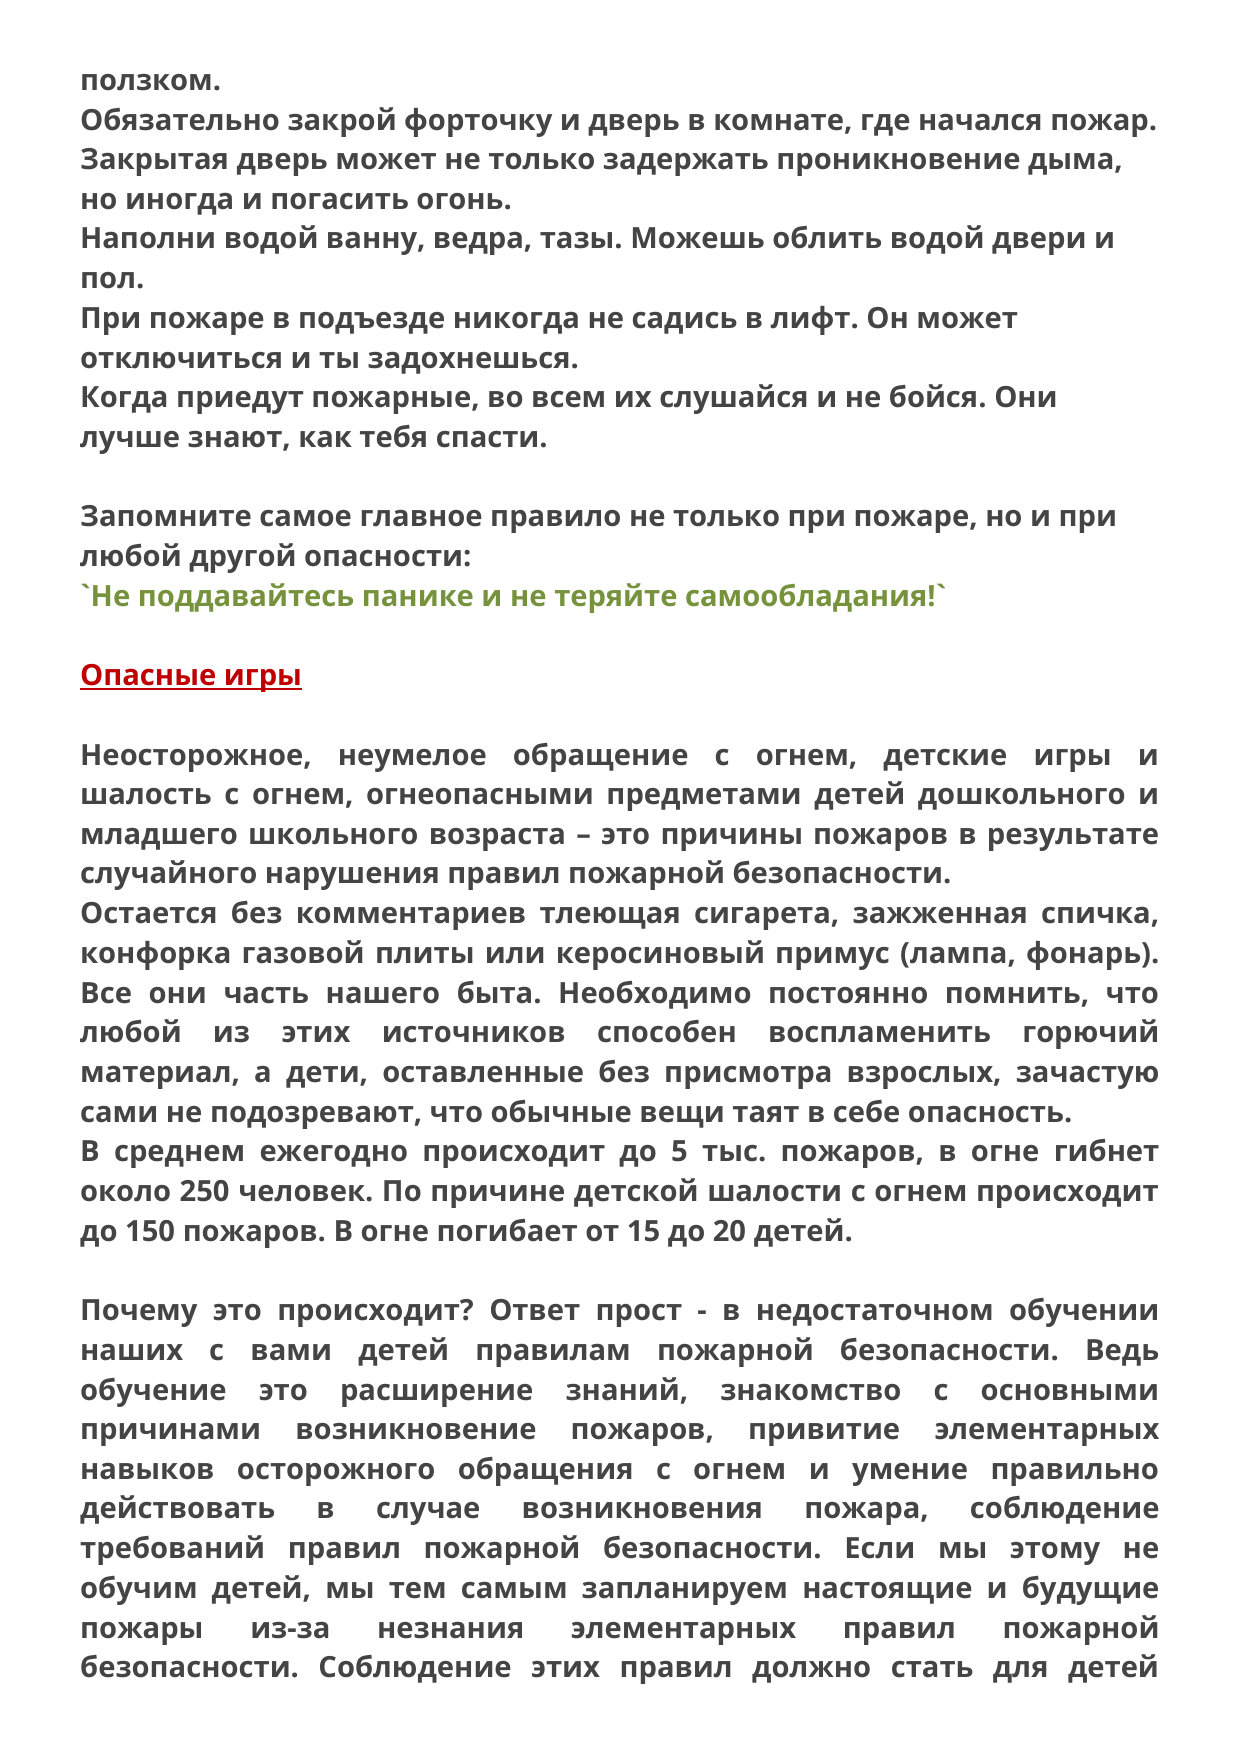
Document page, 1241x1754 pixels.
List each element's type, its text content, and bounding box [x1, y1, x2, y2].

text В среднем ежегодно происходит до 5 тыс. пожаров, в огне гибнет около 250 человек. По причине детской шалости с огнем происходит до 150 пожаров. В огне погибает от 15 до 20 детей. [80, 1131, 1160, 1250]
text Неосторожное, неумелое обращение с огнем, детские игры и шалость с огнем, огнеопасными предметами детей дошкольного и младшего школьного возраста – это причины пожаров в результате случайного нарушения правил пожарной безопасности. [80, 734, 1160, 892]
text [80, 59, 1160, 615]
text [80, 1289, 1160, 1686]
text Остается без комментариев тлеющая сигарета, зажженная спичка, конфорка газовой плиты или керосиновый примус (лампа, фонарь). Все они часть нашего быта. Необходимо постоянно помнить, что любой из этих источников способен воспламенить горючий материал, а дети, оставленные без присмотра взрослых, зачастую сами не подозревают, что обычные вещи таят в себе опасность. [80, 892, 1160, 1131]
text Опасные игры [80, 654, 1160, 694]
